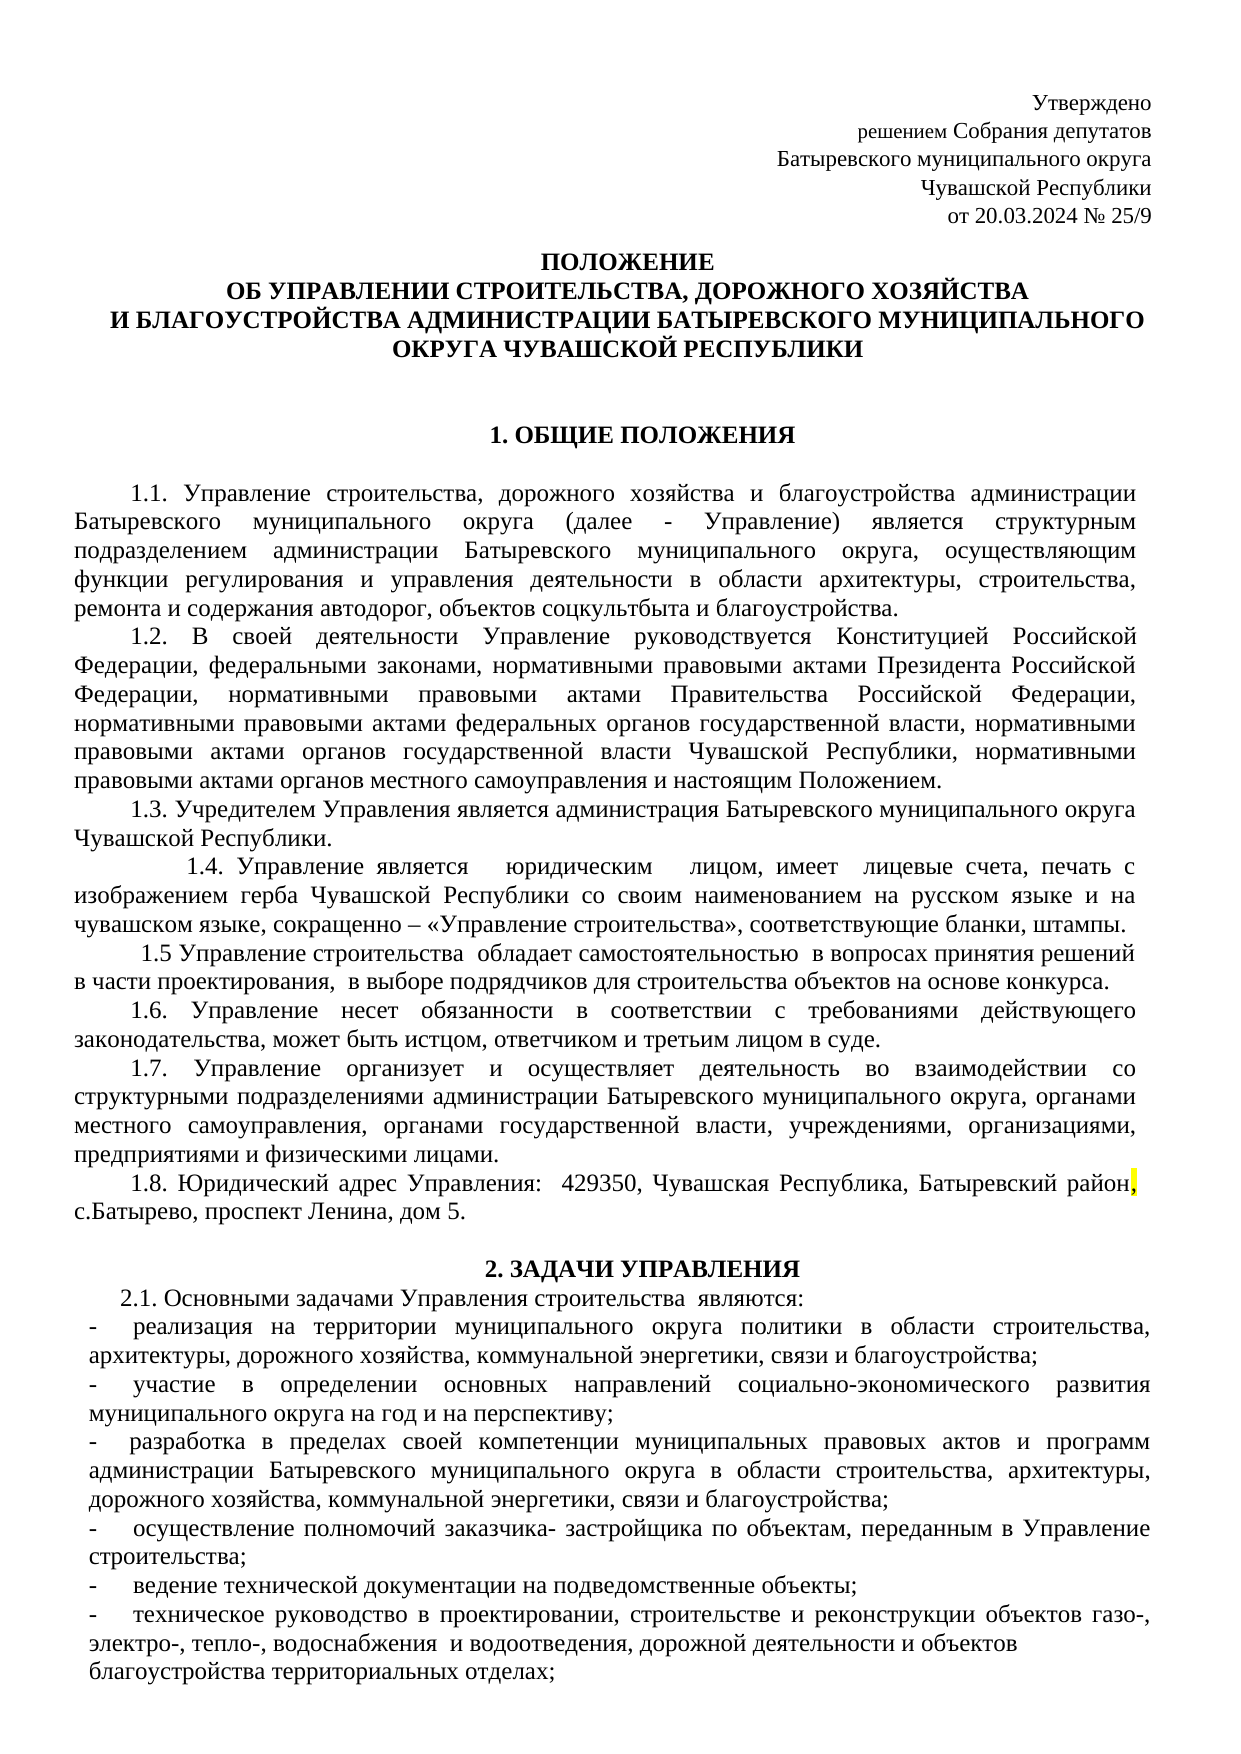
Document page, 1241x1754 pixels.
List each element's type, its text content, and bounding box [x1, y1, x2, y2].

text - разработка в пределах своей компетенции муниципальных правовых актов и программ администрации Батыревского муниципального округа в области строительства, архитектуры, дорожного хозяйства, коммунальной энергетики, связи и благоустройства; [88, 1426, 1152, 1513]
text 1.7. Управление организует и осуществляет деятельность во взаимодействии со структурными подразделениями администрации Батыревского муниципального округа, органами местного самоуправления, органами государственной власти, учреждениями, организациями, предприятиями и физическими лицами. [74, 1053, 1137, 1168]
text 1.4. Управление является юридическим лицом, имеет лицевые счета, печать с изображением герба Чувашской Республики со своим наименованием на русском языке и на чувашском языке, сокращенно – «Управление строительства», соответствующие бланки, штампы. [74, 851, 1137, 938]
text Утверждено решением Собрания депутатов Батыревского муниципального округа Чувашской Республики от 20.03.2024 № 25/9 [133, 89, 1152, 229]
text 1.5 Управление строительства обладает самостоятельностью в вопросах принятия решений в части проектирования, в выборе подрядчиков для строительства объектов на основе конкурса. [74, 938, 1137, 995]
text 1.3. Учредителем Управления является администрация Батыревского муниципального округа Чувашской Республики. [74, 794, 1137, 851]
text 1. ОБЩИЕ ПОЛОЖЕНИЯ [133, 420, 1152, 449]
text ПОЛОЖЕНИЕ [103, 247, 1152, 276]
text ОБ УПРАВЛЕНИИ СТРОИТЕЛЬСТВА, ДОРОЖНОГО ХОЗЯЙСТВА [103, 276, 1152, 305]
text 1.8. Юридический адрес Управления: 429350, Чувашская Республика, Батыревский район, с.Батырево, проспект Ленина, дом 5. [74, 1168, 1137, 1225]
text - реализация на территории муниципального округа политики в области строительства, архитектуры, дорожного хозяйства, коммунальной энергетики, связи и благоустройства; [88, 1311, 1152, 1369]
text 2.1. Основными задачами Управления строительства являются: [88, 1283, 1152, 1311]
text 1.1. Управление строительства, дорожного хозяйства и благоустройства администрации Батыревского муниципального округа (далее - Управление) является структурным подразделением администрации Батыревского муниципального округа, осуществляющим функции регулирования и управления деятельности в области архитектуры, строительства, ремонта и содержания автодорог, объектов соцкультбыта и благоустройства. [74, 478, 1137, 621]
text - ведение технической документации на подведомственные объекты; [88, 1570, 1152, 1599]
text - осуществление полномочий заказчика- застройщика по объектам, переданным в Управление строительства; [88, 1513, 1152, 1570]
text - техническое руководство в проектировании, строительстве и реконструкции объектов газо-, электро-, тепло-, водоснабжения и водоотведения, дорожной деятельности и объектов [88, 1599, 1152, 1656]
text 2. ЗАДАЧИ УПРАВЛЕНИЯ [133, 1254, 1152, 1283]
text 1.6. Управление несет обязанности в соответствии с требованиями действующего законодательства, может быть истцом, ответчиком и третьим лицом в суде. [74, 995, 1137, 1053]
text 1.2. В своей деятельности Управление руководствуется Конституцией Российской Федерации, федеральными законами, нормативными правовыми актами Президента Российской Федерации, нормативными правовыми актами Правительства Российской Федерации, нормативными правовыми актами федеральных органов государственной власти, нормативными правовыми актами органов государственной власти Чувашской Республики, нормативными правовыми актами органов местного самоуправления и настоящим Положением. [74, 621, 1137, 794]
text благоустройства территориальных отделах; [88, 1656, 1152, 1685]
text - участие в определении основных направлений социально-экономического развития муниципального округа на год и на перспективу; [88, 1369, 1152, 1426]
text И БЛАГОУСТРОЙСТВА АДМИНИСТРАЦИИ БАТЫРЕВСКОГО МУНИЦИПАЛЬНОГО ОКРУГА ЧУВАШСКОЙ РЕСПУБЛИКИ [103, 305, 1152, 362]
